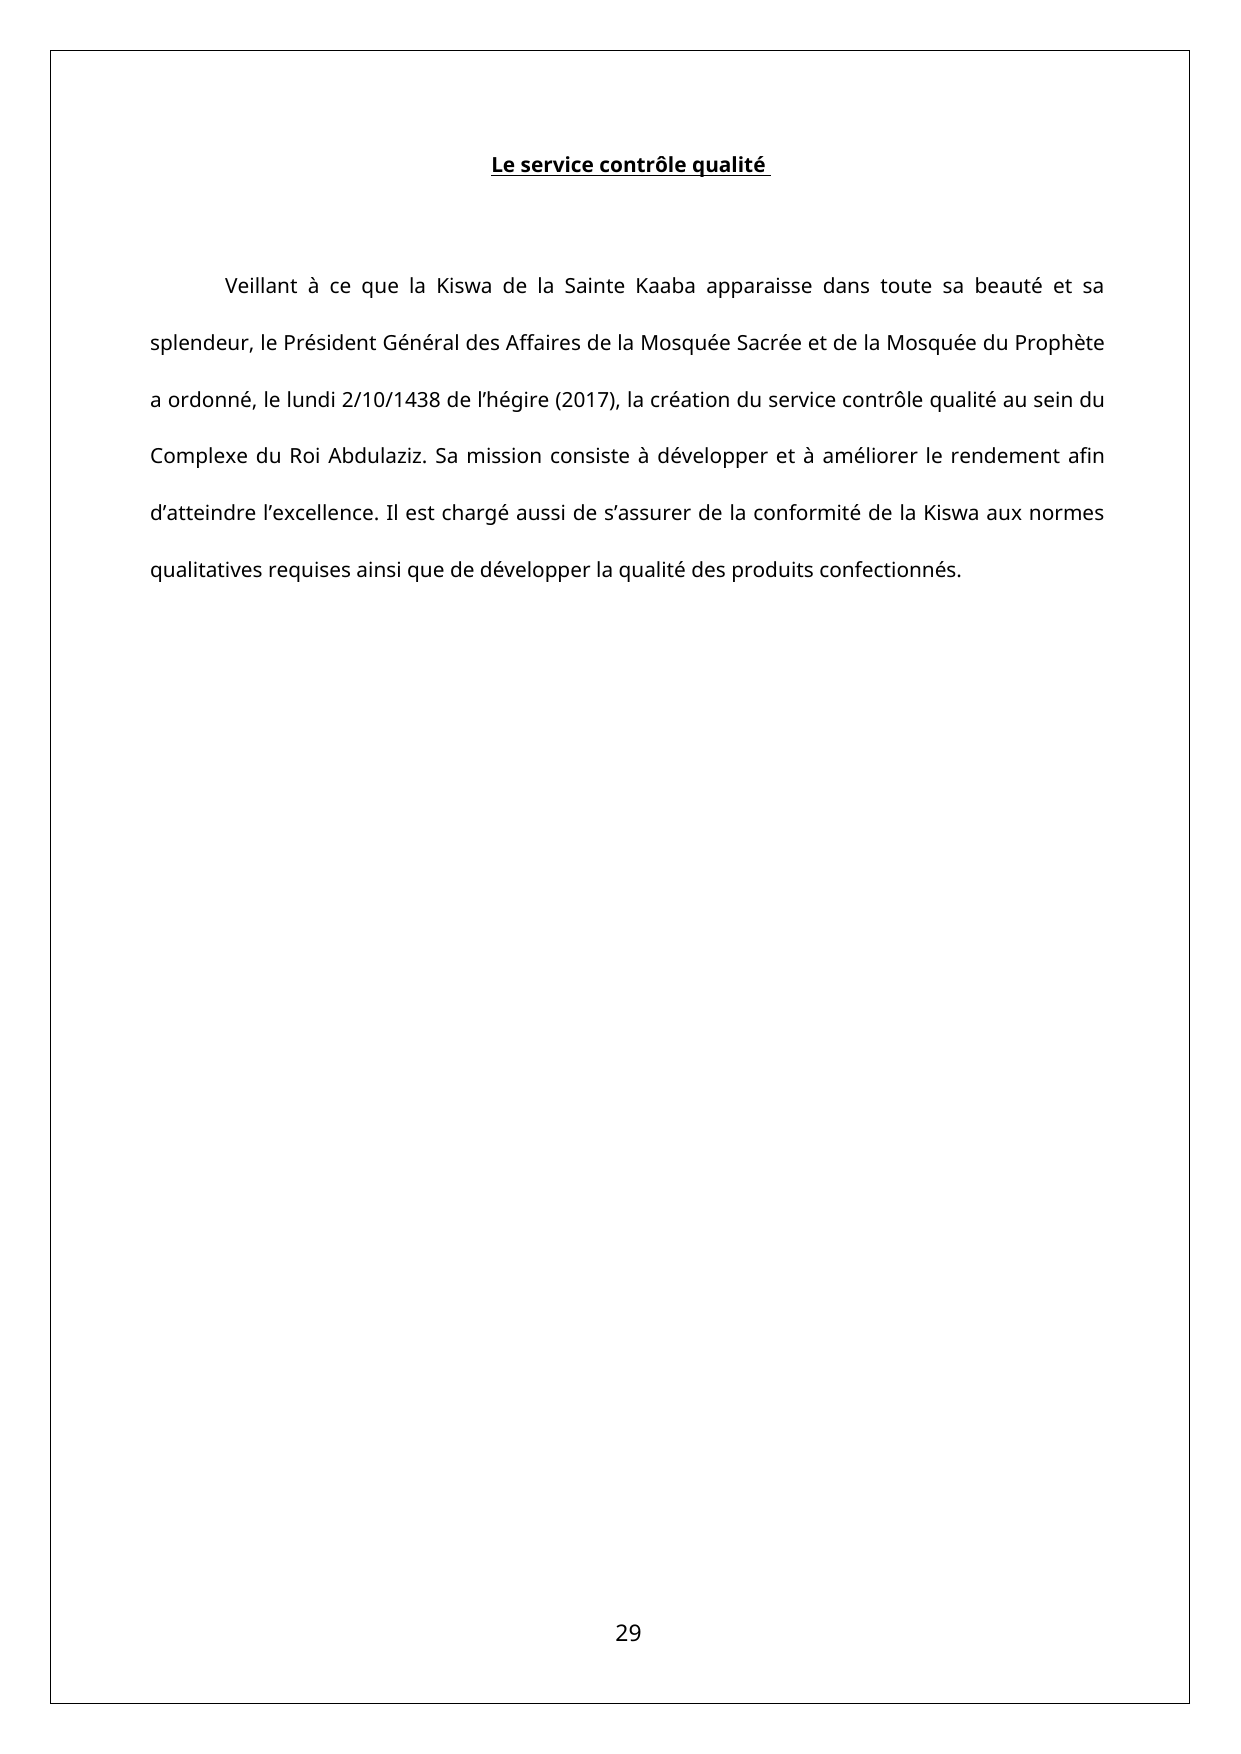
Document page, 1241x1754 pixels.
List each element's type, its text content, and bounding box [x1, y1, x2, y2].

text Veillant à ce que la Kiswa de la Sainte Kaaba apparaisse dans toute sa beauté et sa splendeur, le Président Général des Affaires de la Mosquée Sacrée et de la Mosquée du Prophète a ordonné, le lundi 2/10/1438 de l’hégire (2017), la création du service contrôle qualité au sein du Complexe du Roi Abdulaziz. Sa mission consiste à développer et à améliorer le rendement afin d’atteindre l’excellence. Il est chargé aussi de s’assurer de la conformité de la Kiswa aux normes qualitatives requises ainsi que de développer la qualité des produits confectionnés. [150, 271, 1106, 584]
text Le service contrôle qualité [150, 151, 1106, 179]
